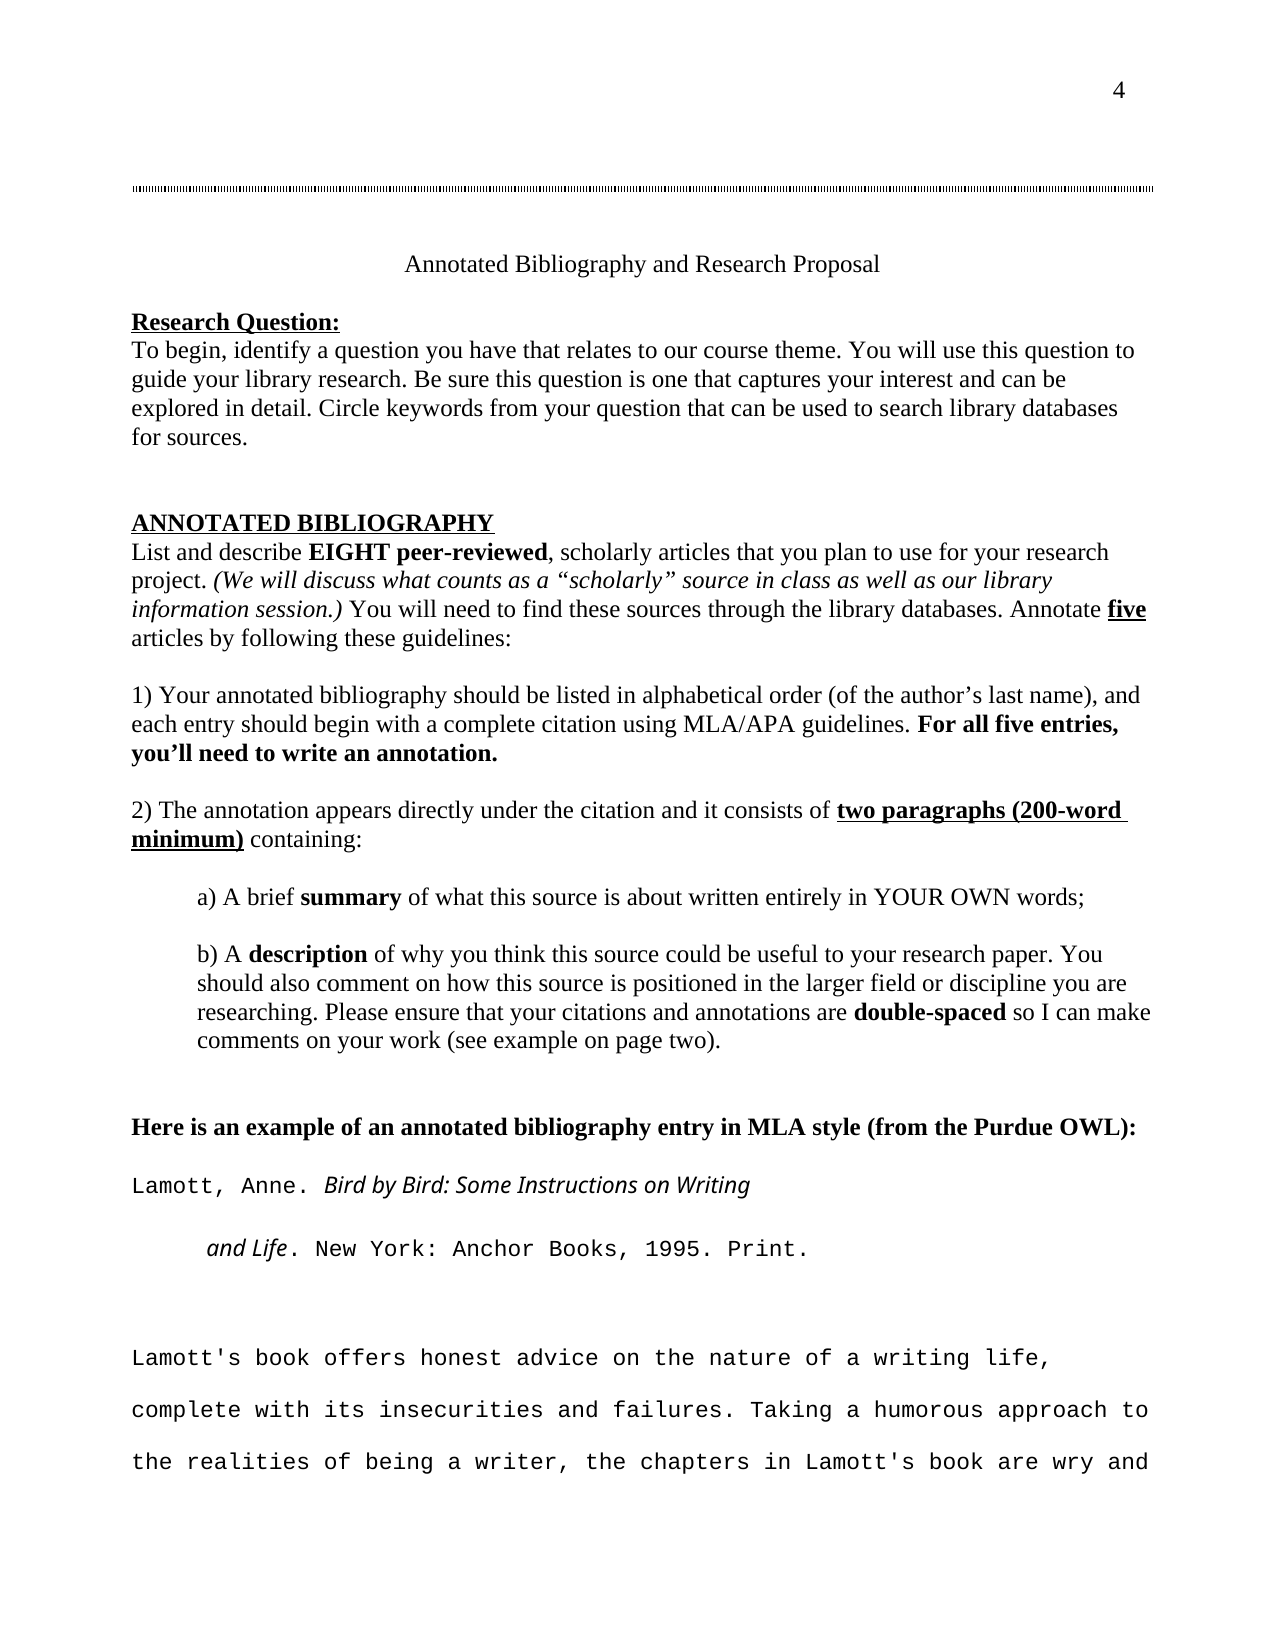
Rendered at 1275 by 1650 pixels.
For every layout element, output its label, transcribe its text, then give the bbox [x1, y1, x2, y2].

text Lamott, Anne. Bird by Bird: Some Instructions on Writing [131, 1169, 1153, 1201]
text and Life. New York: Anchor Books, 1995. Print. [131, 1232, 1153, 1263]
text Annotated Bibliography and Research Proposal [131, 249, 1153, 278]
text b) A description of why you think this source could be useful to your research paper. You should also comment on how this source is positioned in the larger field or discipline you are researching. Please ensure that your citations and annotations are double-spaced so I can make comments on your work (see example on page two). [197, 939, 1153, 1054]
text Here is an example of an annotated bibliography entry in MLA style (from the Purdue OWL): [131, 1112, 1153, 1141]
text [131, 1347, 1153, 1476]
text 1) Your annotated bibliography should be listed in alphabetical order (of the author’s last name), and each entry should begin with a complete citation using MLA/APA guidelines. For all five entries, you’ll need to write an annotation. [131, 681, 1153, 767]
text Research Question: [131, 307, 1153, 336]
text ANNOTATED BIBLIOGRAPHY [131, 508, 1153, 537]
text List and describe EIGHT peer-reviewed, scholarly articles that you plan to use for your research project. (We will discuss what counts as a “scholarly” source in class as well as our library information session.) You will need to find these sources through the library databases. Annotate five articles by following these guidelines: [131, 537, 1153, 652]
text 2) The annotation appears directly under the citation and it consists of two paragraphs (200-word minimum) containing: [131, 796, 1153, 853]
text To begin, identify a question you have that relates to our course theme. You will use this question to guide your library research. Be sure this question is one that captures your interest and can be explored in detail. Circle keywords from your question that can be used to search library databases for sources. [131, 336, 1153, 451]
text a) A brief summary of what this source is about written entirely in YOUR OWN words; [197, 882, 1153, 911]
